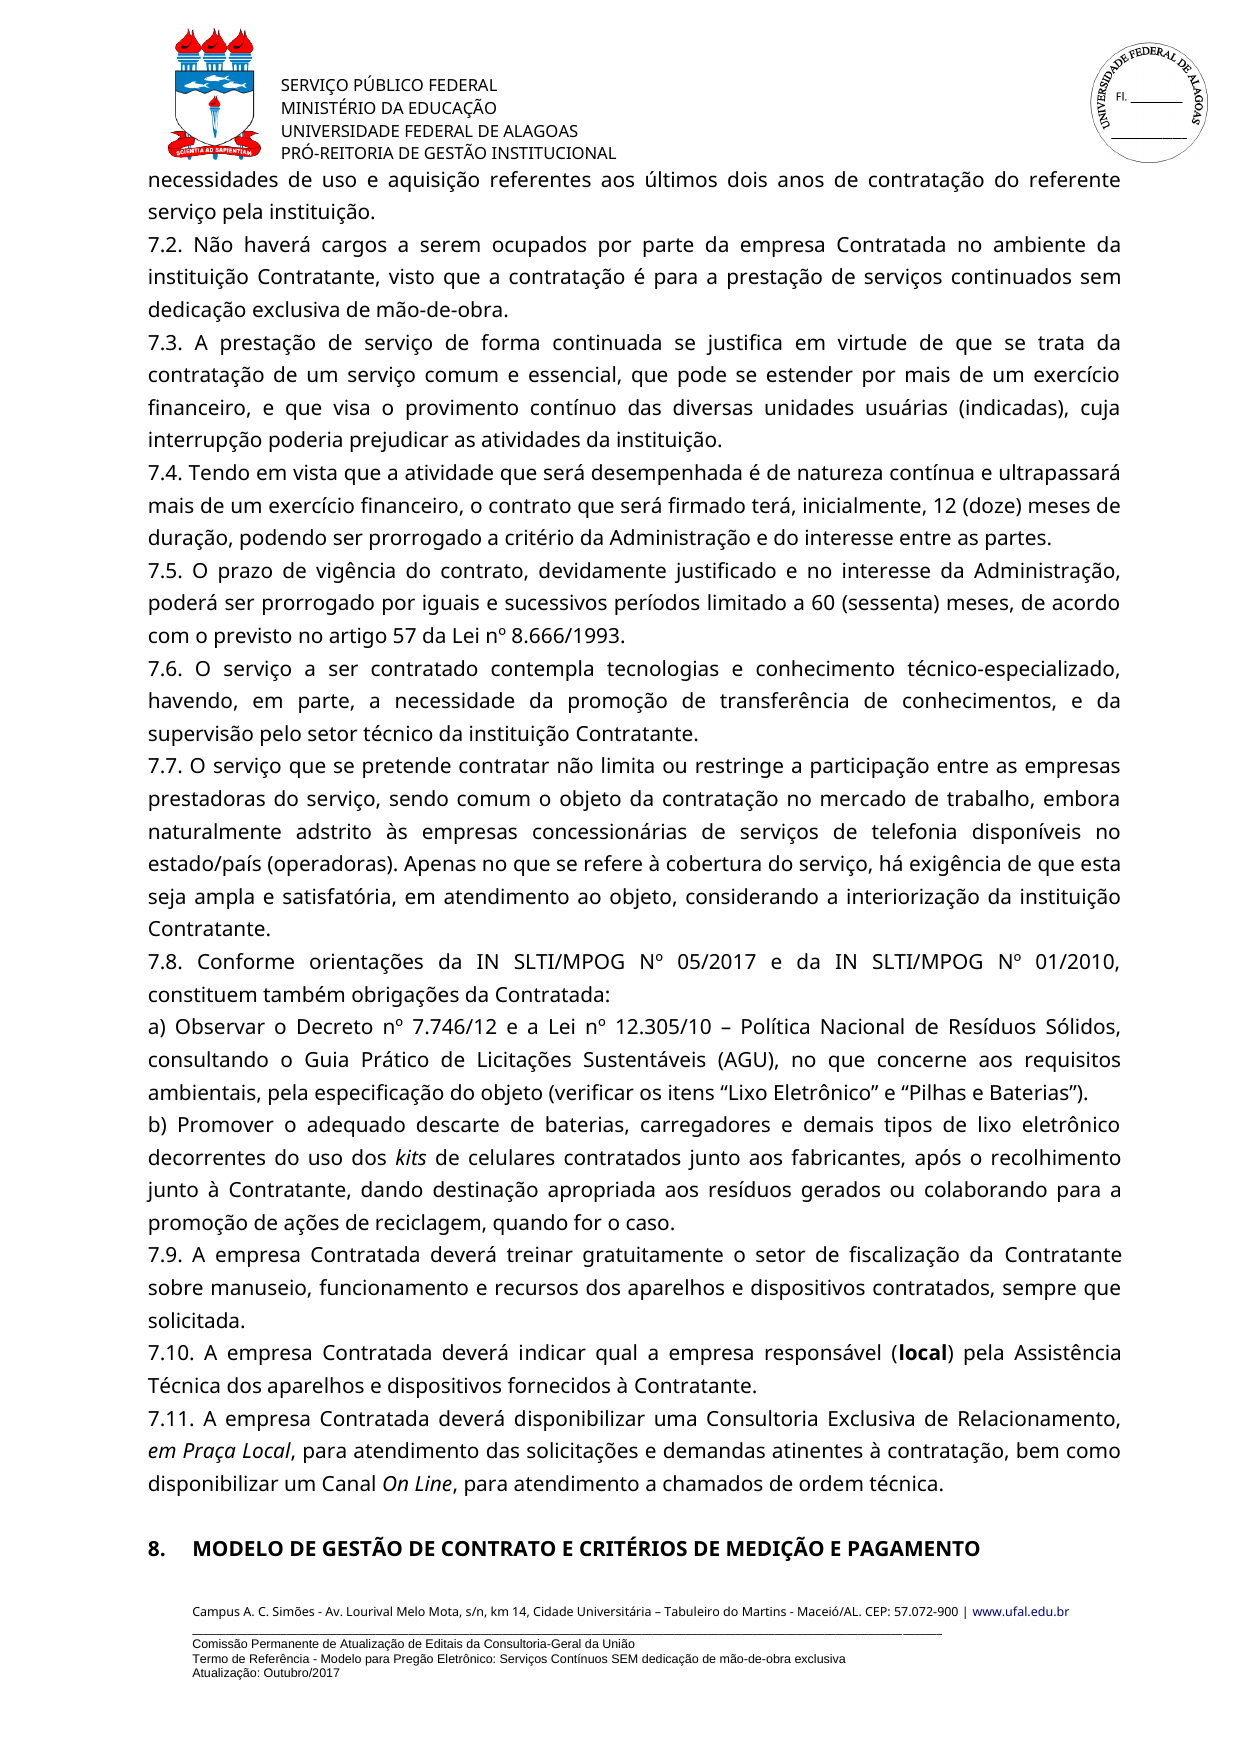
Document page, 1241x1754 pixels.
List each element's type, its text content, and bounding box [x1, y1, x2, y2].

text 7.8. Conforme orientações da IN SLTI/MPOG Nº 05/2017 e da IN SLTI/MPOG Nº 01/2010, constituem também obrigações da Contratada: [148, 947, 1122, 1008]
text 7.9. A empresa Contratada deverá treinar gratuitamente o setor de fiscalização da Contratante sobre manuseio, funcionamento e recursos dos aparelhos e dispositivos contratados, sempre que solicitada. [148, 1241, 1122, 1334]
text 7.2. Não haverá cargos a serem ocupados por parte da empresa Contratada no ambiente da instituição Contratante, visto que a contratação é para a prestação de serviços continuados sem dedicação exclusiva de mão-de-obra. [148, 230, 1122, 323]
text 7.4. Tendo em vista que a atividade que será desempenhada é de natureza contínua e ultrapassará mais de um exercício financeiro, o contrato que será firmado terá, inicialmente, 12 (doze) meses de duração, podendo ser prorrogado a critério da Administração e do interesse entre as partes. [148, 458, 1122, 552]
text a) Observar o Decreto nº 7.746/12 e a Lei nº 12.305/10 – Política Nacional de Resíduos Sólidos, consultando o Guia Prático de Licitações Sustentáveis (AGU), no que concerne aos requisitos ambientais, pela especificação do objeto (verificar os itens “Lixo Eletrônico” e “Pilhas e Baterias”). [148, 1012, 1122, 1106]
text 7.10. A empresa Contratada deverá indicar qual a empresa responsável (local) pela Assistência Técnica dos aparelhos e dispositivos fornecidos à Contratante. [148, 1338, 1122, 1399]
text 7.7. O serviço que se pretende contratar não limita ou restringe a participação entre as empresas prestadoras do serviço, sendo comum o objeto da contratação no mercado de trabalho, embora naturalmente adstrito às empresas concessionárias de serviços de telefonia disponíveis no estado/país (operadoras). Apenas no que se refere à cobertura do serviço, há exigência de que esta seja ampla e satisfatória, em atendimento ao objeto, considerando a interiorização da instituição Contratante. [148, 752, 1122, 943]
picture [164, 25, 264, 162]
text 7.6. O serviço a ser contratado contempla tecnologias e conhecimento técnico-especializado, havendo, em parte, a necessidade da promoção de transferência de conhecimentos, e da supervisão pelo setor técnico da instituição Contratante. [148, 654, 1122, 747]
picture [1087, 41, 1212, 166]
text b) Promover o adequado descarte de baterias, carregadores e demais tipos de lixo eletrônico decorrentes do uso dos kits de celulares contratados junto aos fabricantes, após o recolhimento junto à Contratante, dando destinação apropriada aos resíduos gerados ou colaborando para a promoção de ações de reciclagem, quando for o caso. [148, 1110, 1122, 1236]
text 7.3. A prestação de serviço de forma continuada se justifica em virtude de que se trata da contratação de um serviço comum e essencial, que pode se estender por mais de um exercício financeiro, e que visa o provimento contínuo das diversas unidades usuárias (indicadas), cuja interrupção poderia prejudicar as atividades da instituição. [148, 328, 1122, 454]
text 7.5. O prazo de vigência do contrato, devidamente justificado e no interesse da Administração, poderá ser prorrogado por iguais e sucessivos períodos limitado a 60 (sessenta) meses, de acordo com o previsto no artigo 57 da Lei nº 8.666/1993. [148, 556, 1122, 649]
text 7.11. A empresa Contratada deverá disponibilizar uma Consultoria Exclusiva de Relacionamento, em Praça Local, para atendimento das solicitações e demandas atinentes à contratação, bem como disponibilizar um Canal On Line, para atendimento a chamados de ordem técnica. [148, 1404, 1122, 1497]
list MODELO DE GESTÃO DE CONTRATO E CRITÉRIOS DE MEDIÇÃO E PAGAMENTO [148, 1534, 1122, 1562]
